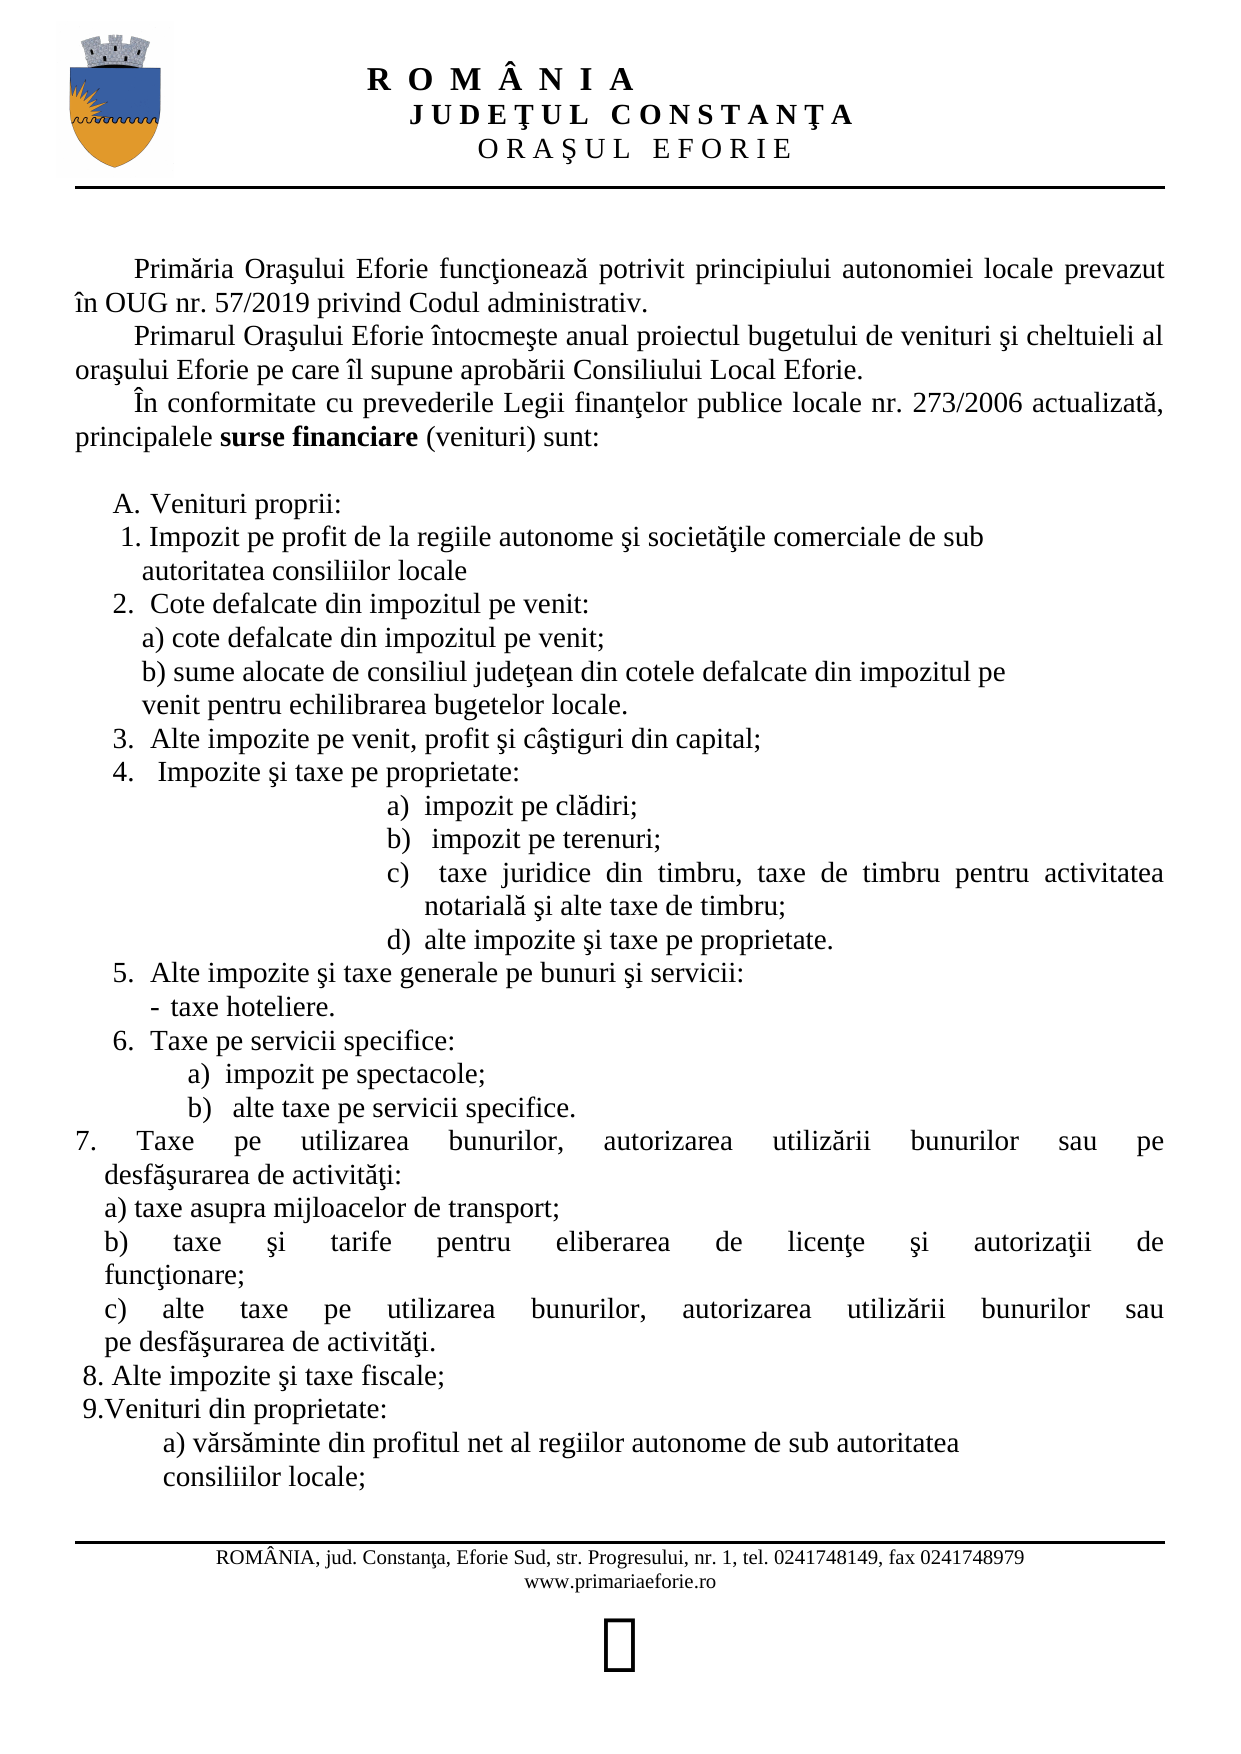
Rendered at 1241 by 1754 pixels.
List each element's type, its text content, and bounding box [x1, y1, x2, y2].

list taxe juridice din timbru, taxe de timbru pentru activitatea notarială şi alte taxe de timbru; [387, 855, 1165, 922]
list alte taxe pe servicii specifice. [187, 1090, 1165, 1123]
text În conformitate cu prevederile Legii finanţelor publice locale nr. 273/2006 actualizată, principalele surse financiare (venituri) sunt: [75, 385, 1165, 452]
list impozit pe spectacole; [187, 1056, 1165, 1090]
list Venituri proprii: [112, 486, 1165, 519]
list alte impozite şi taxe pe proprietate. [387, 922, 1165, 956]
text b) taxe şi tarife pentru eliberarea de licenţe şi autorizaţii de funcţionare; c) alte taxe pe utilizarea bunurilor, autorizarea utilizării bunurilor sau pe desfăşurarea de activităţi. [75, 1224, 1165, 1358]
list impozit pe terenuri; [387, 821, 1165, 855]
text a) taxe asupra mijloacelor de transport; [75, 1190, 1165, 1224]
list taxe hoteliere. [150, 989, 1165, 1023]
text a) cote defalcate din impozitul pe venit; [112, 620, 1165, 654]
text 9.Venituri din proprietate: [75, 1392, 1165, 1425]
list Impozite şi taxe pe proprietate: [112, 754, 1165, 788]
list Alte impozite şi taxe generale pe bunuri şi servicii: [112, 956, 1165, 989]
text 1. Impozit pe profit de la regiile autonome şi societăţile comerciale de sub autoritatea consiliilor locale [112, 519, 1165, 587]
text Primăria Oraşului Eforie funcţionează potrivit principiului autonomiei locale prevazut în OUG nr. 57/2019 privind Codul administrativ. [75, 251, 1165, 318]
text 8. Alte impozite şi taxe fiscale; [75, 1358, 1165, 1392]
text b) sume alocate de consiliul judeţean din cotele defalcate din impozitul pe venit pentru echilibrarea bugetelor locale. [112, 654, 1165, 721]
list Taxe pe servicii specifice: [112, 1023, 1165, 1056]
list Alte impozite pe venit, profit şi câştiguri din capital; [112, 721, 1165, 754]
text Primarul Oraşului Eforie întocmeşte anual proiectul bugetului de venituri şi cheltuieli al oraşului Eforie pe care îl supune aprobării Consiliului Local Eforie. [75, 318, 1165, 385]
text 7. Taxe pe utilizarea bunurilor, autorizarea utilizării bunurilor sau pe desfăşurarea de activităţi: [75, 1123, 1165, 1190]
picture [55, 21, 175, 178]
list Cote defalcate din impozitul pe venit: [112, 587, 1165, 620]
text a) vărsăminte din profitul net al regiilor autonome de sub autoritatea consiliilor locale; [133, 1425, 1165, 1492]
list impozit pe clădiri; [387, 788, 1165, 821]
